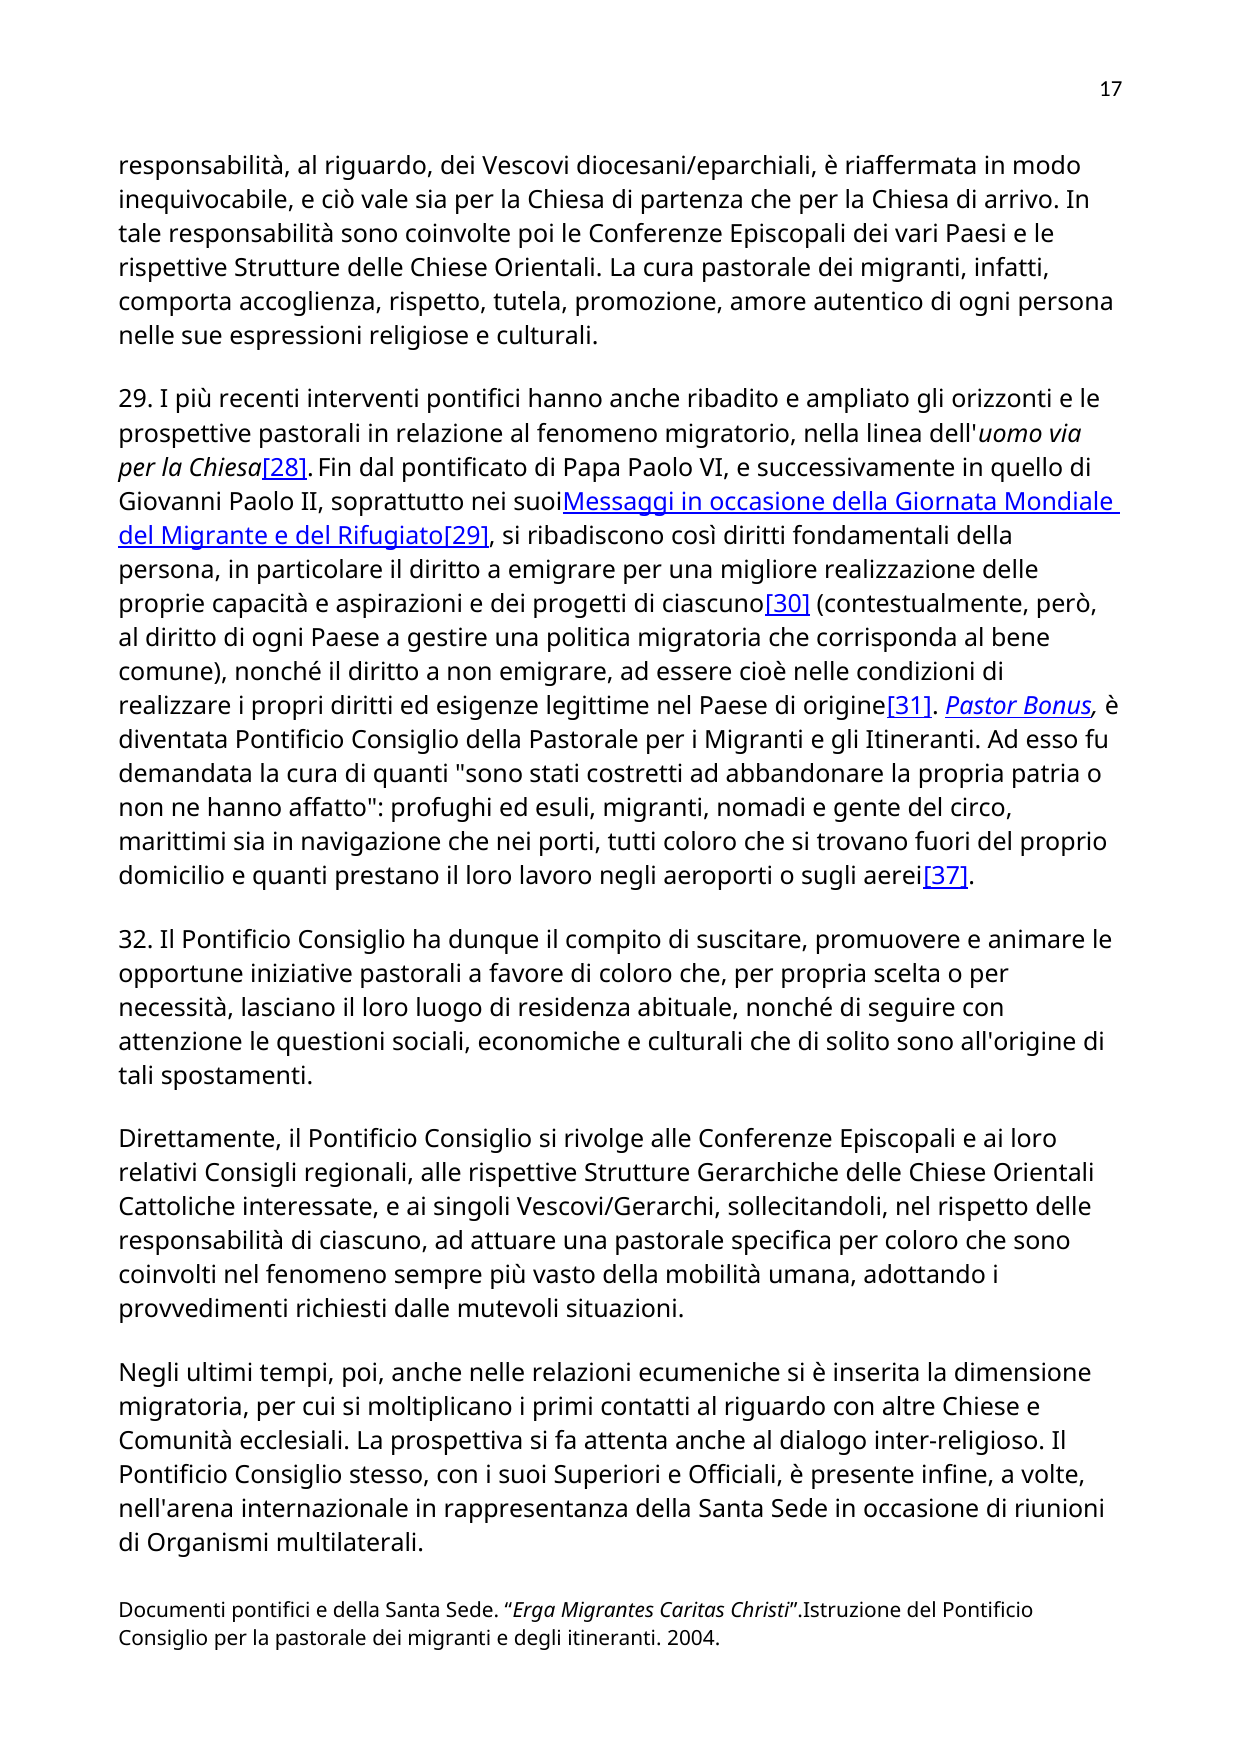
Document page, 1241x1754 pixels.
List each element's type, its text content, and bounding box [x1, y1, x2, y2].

text 29. I più recenti interventi pontifici hanno anche ribadito e ampliato gli orizzonti e le prospettive pastorali in relazione al fenomeno migratorio, nella linea dell'uomo via per la Chiesa[28]. Fin dal pontificato di Papa Paolo VI, e successivamente in quello di Giovanni Paolo II, soprattutto nei suoiMessaggi in occasione della Giornata Mondiale del Migrante e del Rifugiato[29], si ribadiscono così diritti fondamentali della persona, in particolare il diritto a emigrare per una migliore realizzazione delle proprie capacità e aspirazioni e dei progetti di ciascuno[30] (contestualmente, però, al diritto di ogni Paese a gestire una politica migratoria che corrisponda al bene comune), nonché il diritto a non emigrare, ad essere cioè nelle condizioni di realizzare i propri diritti ed esigenze legittime nel Paese di origine[31]. Pastor Bonus, è diventata Pontificio Consiglio della Pastorale per i Migranti e gli Itineranti. Ad esso fu demandata la cura di quanti "sono stati costretti ad abbandonare la propria patria o non ne hanno affatto": profughi ed esuli, migranti, nomadi e gente del circo, marittimi sia in navigazione che nei porti, tutti coloro che si trovano fuori del proprio domicilio e quanti prestano il loro lavoro negli aeroporti o sugli aerei[37]. [118, 381, 1122, 892]
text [118, 148, 1122, 352]
text Direttamente, il Pontificio Consiglio si rivolge alle Conferenze Episcopali e ai loro relativi Consigli regionali, alle rispettive Strutture Gerarchiche delle Chiese Orientali Cattoliche interessate, e ai singoli Vescovi/Gerarchi, sollecitandoli, nel rispetto delle responsabilità di ciascuno, ad attuare una pastorale specifica per coloro che sono coinvolti nel fenomeno sempre più vasto della mobilità umana, adottando i provvedimenti richiesti dalle mutevoli situazioni. [118, 1121, 1122, 1325]
text Negli ultimi tempi, poi, anche nelle relazioni ecumeniche si è inserita la dimensione migratoria, per cui si moltiplicano i primi contatti al riguardo con altre Chiese e Comunità ecclesiali. La prospettiva si fa attenta anche al dialogo inter-religioso. Il Pontificio Consiglio stesso, con i suoi Superiori e Officiali, è presente infine, a volte, nell'arena internazionale in rappresentanza della Santa Sede in occasione di riunioni di Organismi multilaterali. [118, 1354, 1122, 1559]
text 32. Il Pontificio Consiglio ha dunque il compito di suscitare, promuovere e animare le opportune iniziative pastorali a favore di coloro che, per propria scelta o per necessità, lasciano il loro luogo di residenza abituale, nonché di seguire con attenzione le questioni sociali, economiche e culturali che di solito sono all'origine di tali spostamenti. [118, 921, 1122, 1092]
